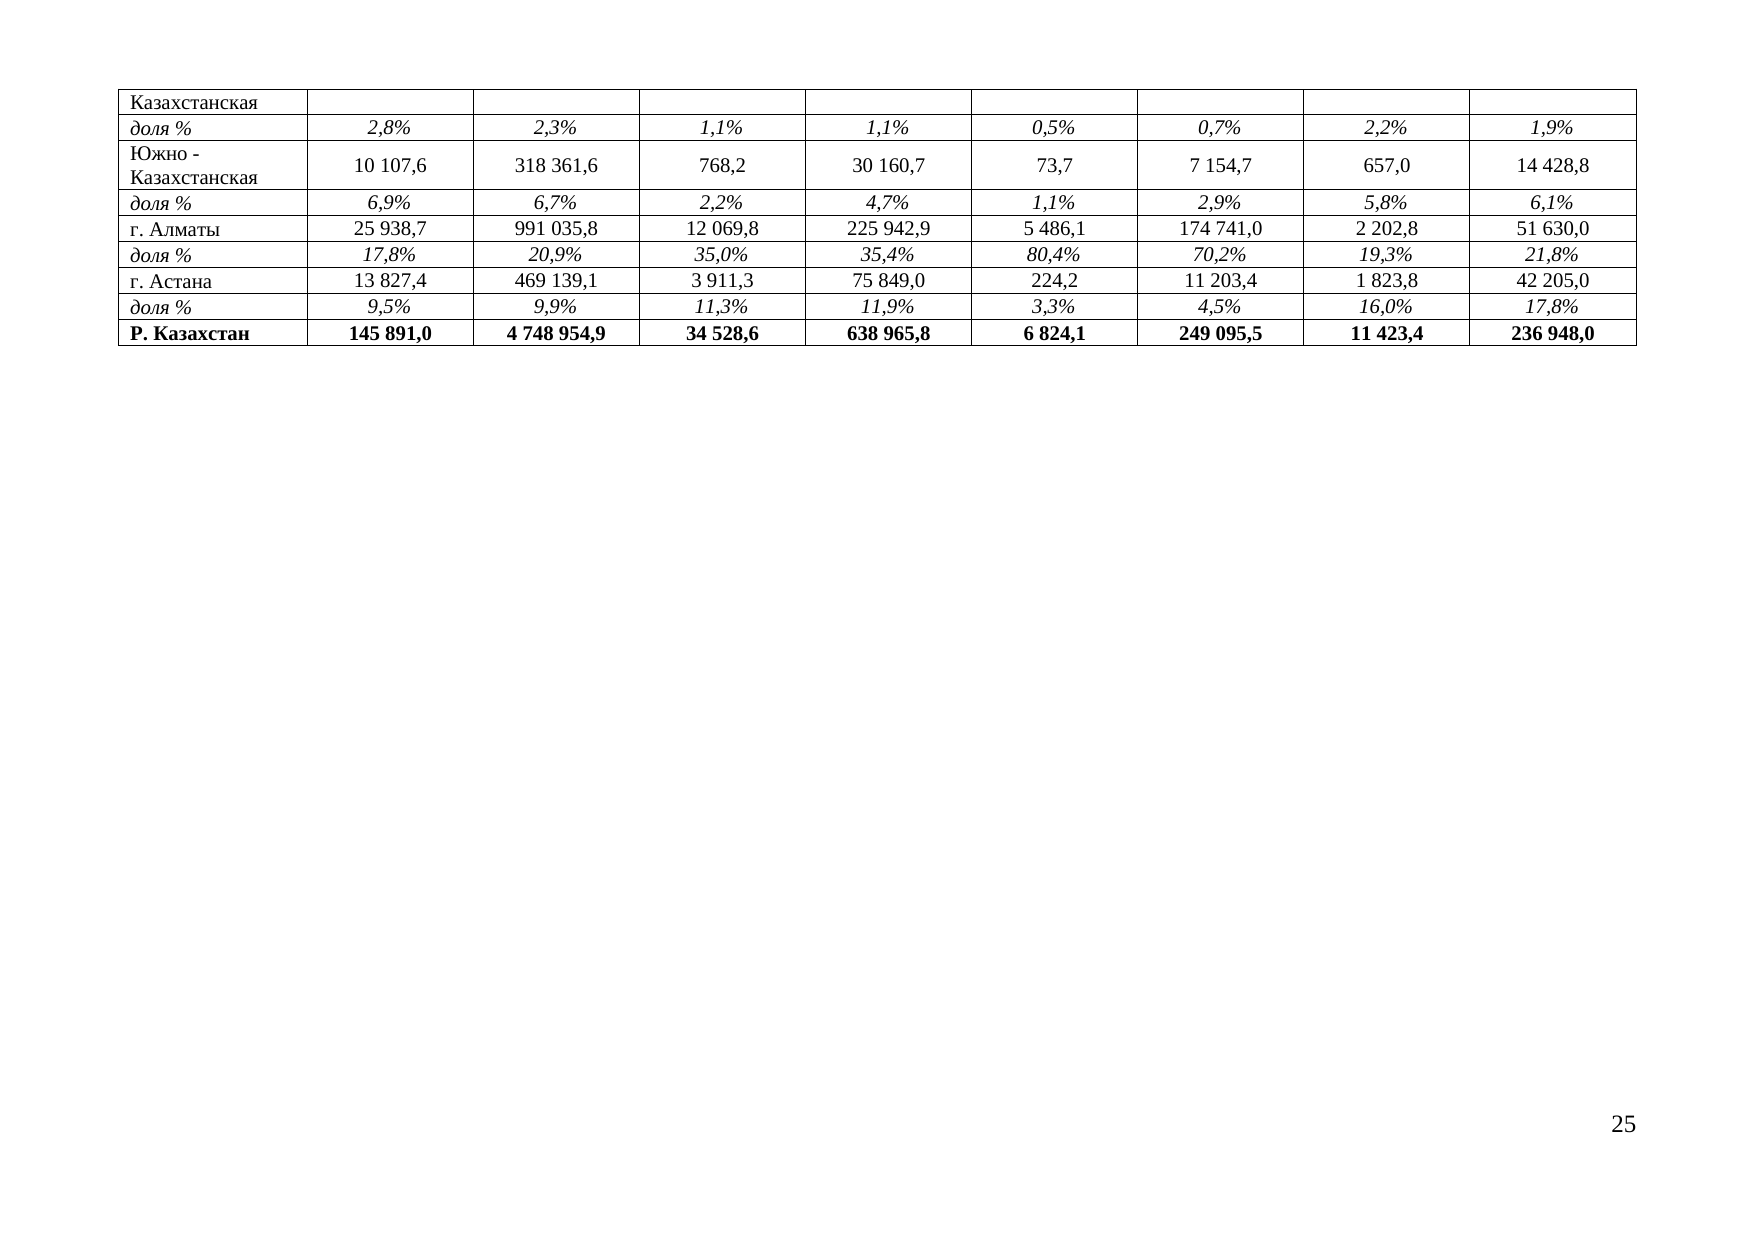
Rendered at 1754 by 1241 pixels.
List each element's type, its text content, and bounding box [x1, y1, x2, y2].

table_cell Южно -Казахстанская [119, 141, 307, 189]
table_cell 30 160,7 [806, 141, 971, 189]
table_cell 6,1% [1470, 190, 1636, 215]
table_cell 20,9% [474, 242, 639, 267]
table_cell 17,8% [1470, 294, 1636, 319]
table_cell 1 823,8 [1304, 268, 1469, 293]
table_cell 4,7% [806, 190, 971, 215]
table_cell 34 528,6 [640, 320, 805, 345]
table_cell 225 942,9 [806, 216, 971, 241]
table_cell 75 849,0 [806, 268, 971, 293]
table_cell 174 741,0 [1138, 216, 1303, 241]
table_cell 638 965,8 [806, 320, 971, 345]
table_cell 11 423,4 [1304, 320, 1469, 345]
table_cell 768,2 [640, 141, 805, 189]
table_cell 21,8% [1470, 242, 1636, 267]
table_cell 35,4% [806, 242, 971, 267]
table_cell 14 428,8 [1470, 141, 1636, 189]
table_cell 2,9% [1138, 190, 1303, 215]
table_cell 2,2% [640, 190, 805, 215]
table_cell 25 938,7 [308, 216, 473, 241]
table_cell 17,8% [308, 242, 473, 267]
table_cell доля % [119, 242, 307, 267]
table_cell 19,3% [1304, 242, 1469, 267]
table_cell 3,3% [972, 294, 1137, 319]
table_cell 73,7 [972, 141, 1137, 189]
table_cell 0,5% [972, 115, 1137, 140]
table_cell 7 154,7 [1138, 141, 1303, 189]
table_cell 1,1% [640, 115, 805, 140]
table_cell 469 139,1 [474, 268, 639, 293]
table_cell г. Астана [119, 268, 307, 293]
table_cell 991 035,8 [474, 216, 639, 241]
table_cell 251,5 [1304, 90, 1469, 114]
table_cell 236 948,0 [1470, 320, 1636, 345]
table_cell 16,0% [1304, 294, 1469, 319]
table_cell 5,8% [1304, 190, 1469, 215]
table_cell 9,9% [474, 294, 639, 319]
table_cell 80,4% [972, 242, 1137, 267]
table_cell 36,1 [972, 90, 1137, 114]
table_cell Р. Казахстан [119, 320, 307, 345]
table_cell 6 824,1 [972, 320, 1137, 345]
table_cell 2,2% [1304, 115, 1469, 140]
table_cell 13 827,4 [308, 268, 473, 293]
table_cell 11,3% [640, 294, 805, 319]
table_cell 389,7 [640, 90, 805, 114]
table_cell 2,8% [308, 115, 473, 140]
table_cell 0,7% [1138, 115, 1303, 140]
table_cell доля % [119, 115, 307, 140]
table_cell 249 095,5 [1138, 320, 1303, 345]
table_cell 1 676,2 [1138, 90, 1303, 114]
table_cell 1,1% [972, 190, 1137, 215]
table_cell 9,5% [308, 294, 473, 319]
table_cell 108 080,9 [474, 90, 639, 114]
table_cell доля % [119, 294, 307, 319]
table_cell 11 203,4 [1138, 268, 1303, 293]
table_cell г. Алматы [119, 216, 307, 241]
table_cell 6,9% [308, 190, 473, 215]
table_cell 6 799,4 [806, 90, 971, 114]
table_cell 4 748 954,9 [474, 320, 639, 345]
table_cell 5 486,1 [972, 216, 1137, 241]
table_cell 2 202,8 [1304, 216, 1469, 241]
table_cell 318 361,6 [474, 141, 639, 189]
table_cell 12 069,8 [640, 216, 805, 241]
table_cell 4 409,2 [1470, 90, 1636, 114]
table_cell 6,7% [474, 190, 639, 215]
table_cell 4,5% [1138, 294, 1303, 319]
table_cell 42 205,0 [1470, 268, 1636, 293]
table_cell 4 075,9 [308, 90, 473, 114]
table_cell 2,3% [474, 115, 639, 140]
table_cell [119, 90, 307, 114]
table_cell 1,9% [1470, 115, 1636, 140]
table_cell доля % [119, 190, 307, 215]
table_cell 145 891,0 [308, 320, 473, 345]
table_cell 1,1% [806, 115, 971, 140]
table_cell 70,2% [1138, 242, 1303, 267]
table_cell 657,0 [1304, 141, 1469, 189]
table_cell 3 911,3 [640, 268, 805, 293]
table_cell 10 107,6 [308, 141, 473, 189]
table_cell 51 630,0 [1470, 216, 1636, 241]
table_cell 11,9% [806, 294, 971, 319]
table_cell 224,2 [972, 268, 1137, 293]
table_cell 35,0% [640, 242, 805, 267]
